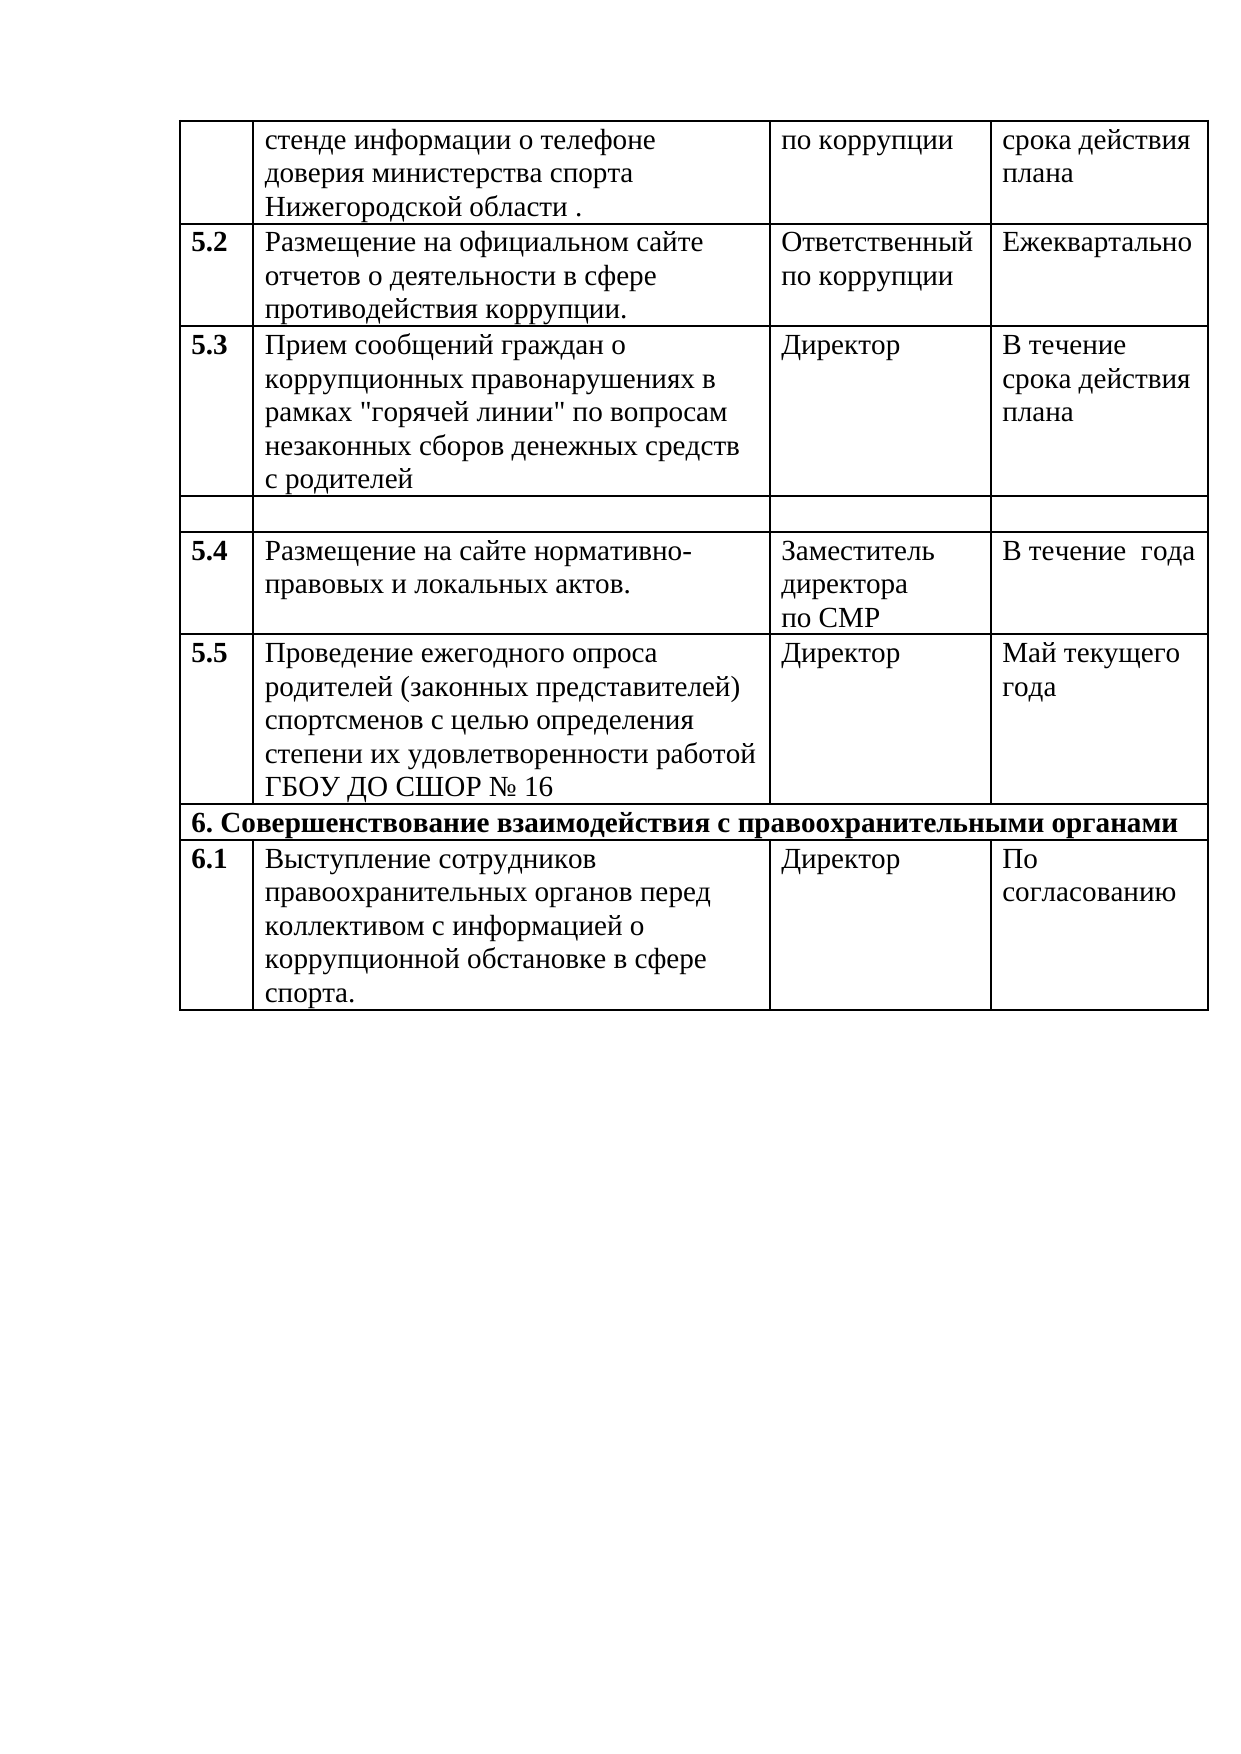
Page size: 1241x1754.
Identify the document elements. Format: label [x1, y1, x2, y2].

table_header [177, 118, 1240, 1010]
